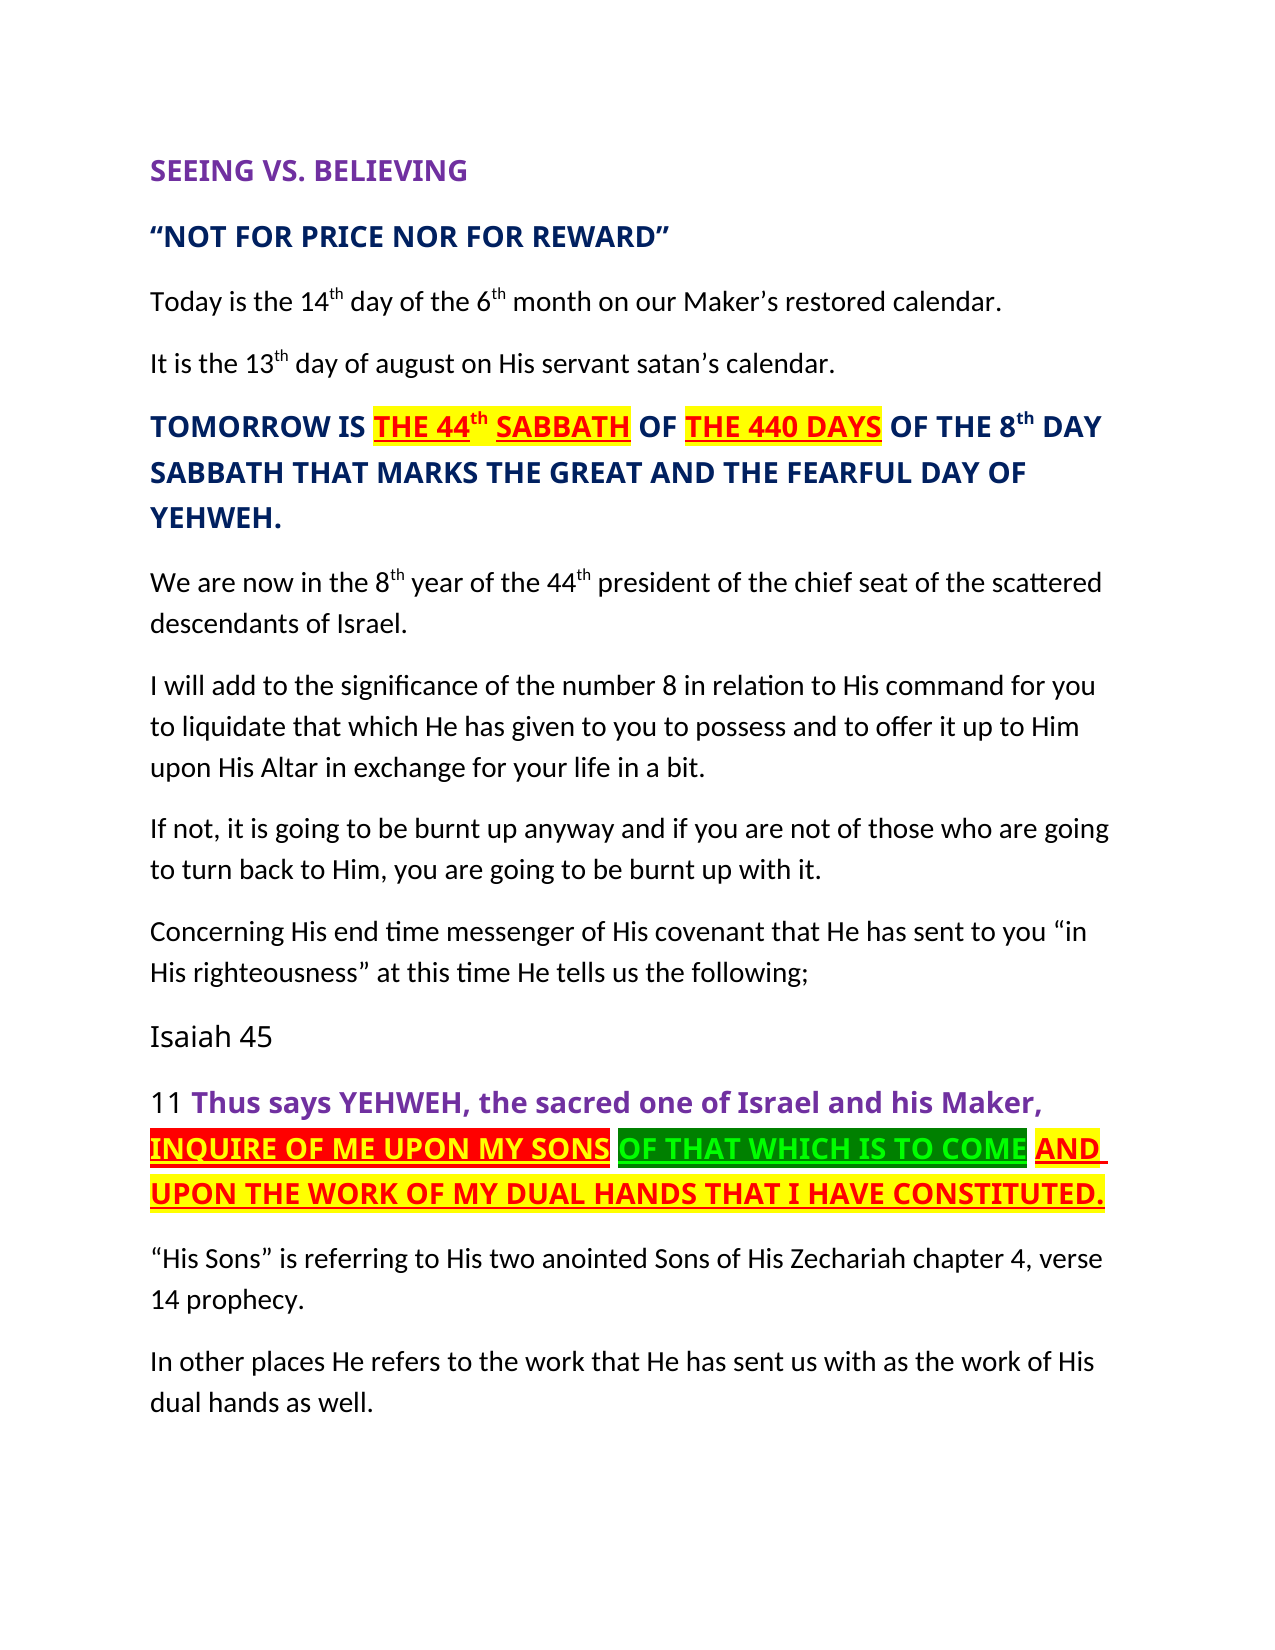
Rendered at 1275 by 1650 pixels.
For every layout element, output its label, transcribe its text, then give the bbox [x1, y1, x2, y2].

text It is the 13th day of august on His servant satan’s calendar. [150, 345, 1125, 380]
text If not, it is going to be burnt up anyway and if you are not of those who are going to turn back to Him, you are going to be burnt up with it. [150, 811, 1125, 887]
text Today is the 14th day of the 6th month on our Maker’s restored calendar. [150, 283, 1125, 318]
text “His Sons” is referring to His two anointed Sons of His Zechariah chapter 4, verse 14 prophecy. [150, 1240, 1125, 1317]
text “NOT FOR PRICE NOR FOR REWARD” [150, 216, 1125, 256]
text TOMORROW IS THE 44th SABBATH OF THE 440 DAYS OF THE 8th DAY SABBATH THAT MARKS THE GREAT AND THE FEARFUL DAY OF YEHWEH. [150, 406, 1125, 537]
text Isaiah 45 [150, 1016, 1125, 1056]
text 11 Thus says YEHWEH, the sacred one of Israel and his Maker, INQUIRE OF ME UPON MY SONS OF THAT WHICH IS TO COME AND UPON THE WORK OF MY DUAL HANDS THAT I HAVE CONSTITUTED. [150, 1082, 1125, 1213]
text I will add to the significance of the number 8 in relation to His command for you to liquidate that which He has given to you to possess and to offer it up to Him upon His Altar in exchange for your life in a bit. [150, 667, 1125, 784]
text We are now in the 8th year of the 44th president of the chief seat of the scattered descendants of Israel. [150, 564, 1125, 641]
text Concerning His end time messenger of His covenant that He has sent to you “in His righteousness” at this time He tells us the following; [150, 913, 1125, 990]
text SEEING VS. BELIEVING [150, 150, 1125, 190]
text In other places He refers to the work that He has sent us with as the work of His dual hands as well. [150, 1343, 1125, 1419]
